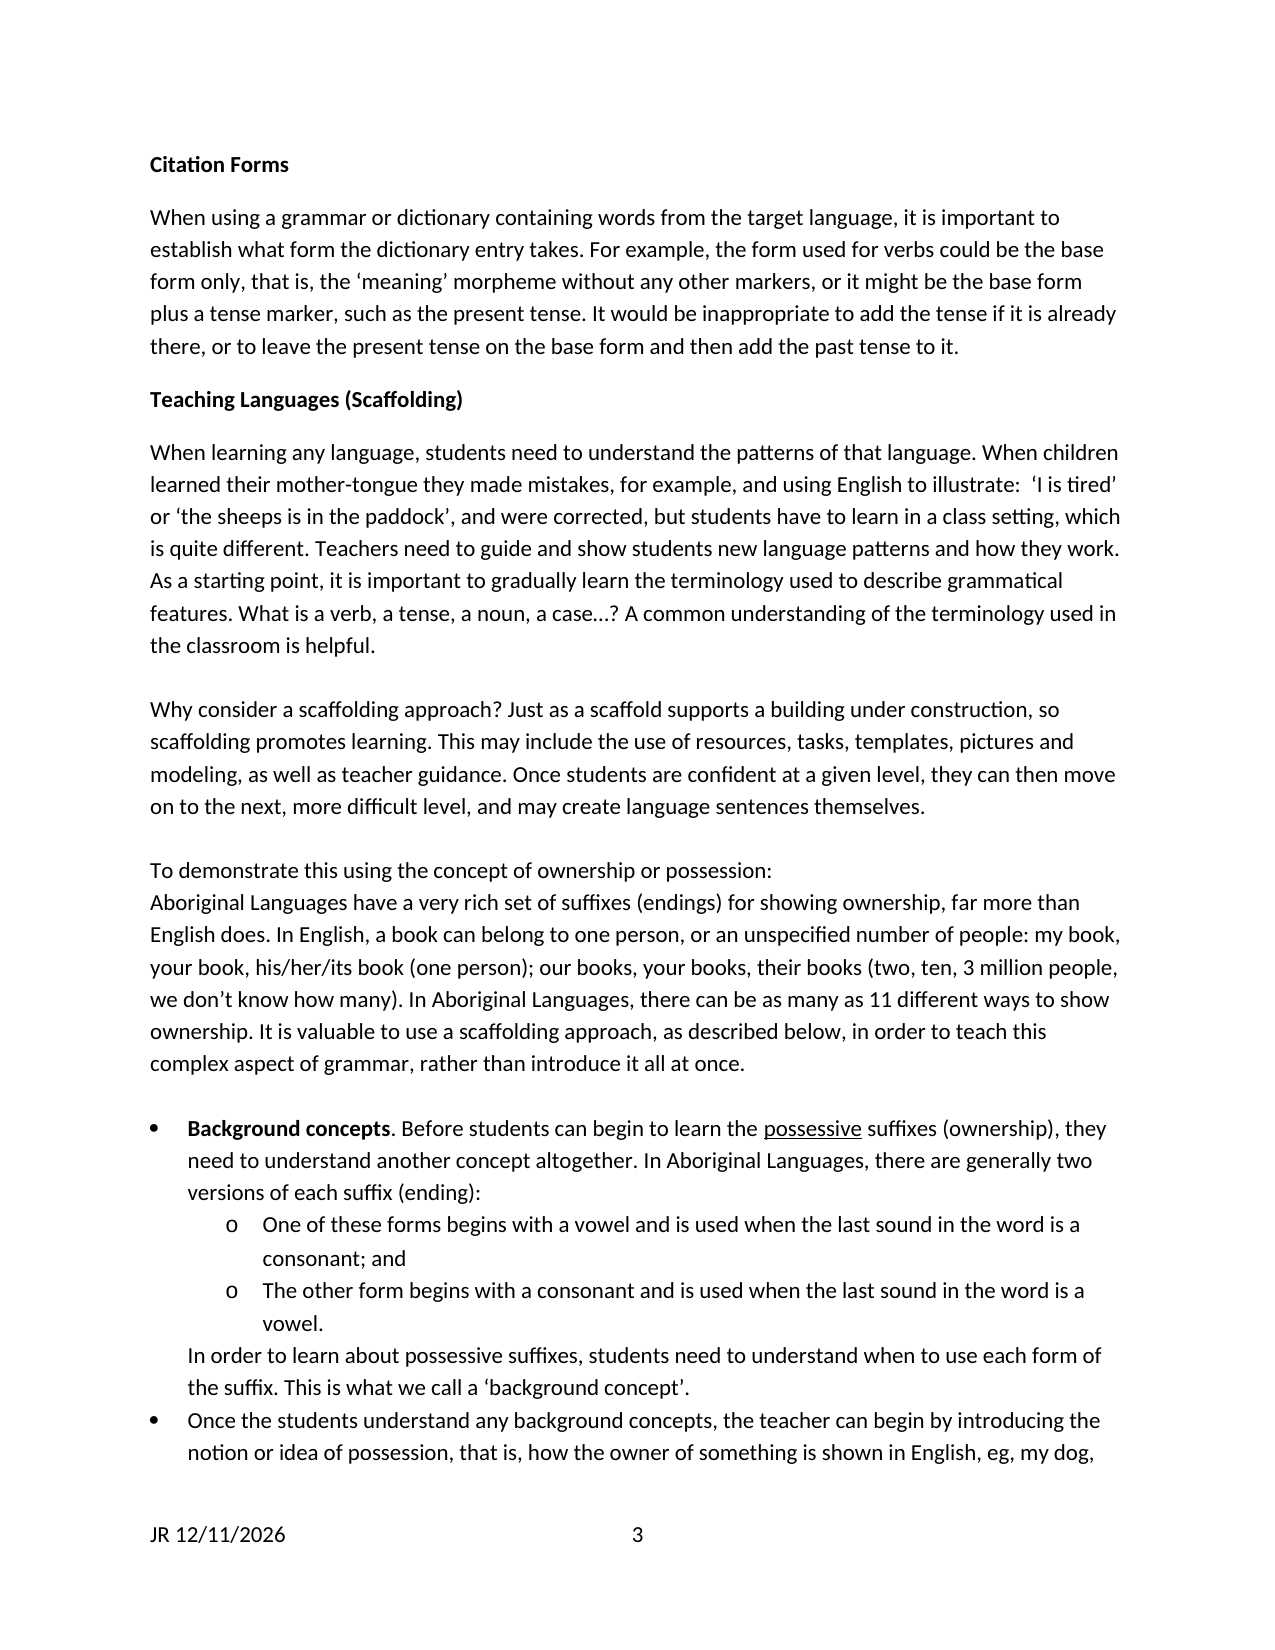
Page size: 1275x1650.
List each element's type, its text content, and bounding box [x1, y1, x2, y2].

text Teaching Languages (Scaffolding) [150, 385, 1125, 413]
text Why consider a scaffolding approach? Just as a scaffold supports a building under construction, so scaffolding promotes learning. This may include the use of resources, tasks, templates, pictures and modeling, as well as teacher guidance. Once students are confident at a given level, they can then move on to the next, more difficult level, and may create language sentences themselves. [150, 695, 1125, 820]
list The other form begins with a consonant and is used when the last sound in the word is a vowel. [225, 1276, 1125, 1337]
list One of these forms begins with a vowel and is used when the last sound in the word is a consonant; and [225, 1210, 1125, 1272]
text Aboriginal Languages have a very rich set of suffixes (endings) for showing ownership, far more than English does. In English, a book can belong to one person, or an unspecified number of people: my book, your book, his/her/its book (one person); our books, your books, their books (two, ten, 3 million people, we don’t know how many). In Aboriginal Languages, there can be as many as 11 different ways to show ownership. It is valuable to use a scaffolding approach, as described below, in order to teach this complex aspect of grammar, rather than introduce it all at once. [150, 888, 1125, 1077]
list Background concepts. Before students can begin to learn the possessive suffixes (ownership), they need to understand another concept altogether. In Aboriginal Languages, there are generally two versions of each suffix (ending): [150, 1114, 1125, 1206]
text When learning any language, students need to understand the patterns of that language. When children learned their mother-tongue they made mistakes, for example, and using English to illustrate: ‘I is tired’ or ‘the sheeps is in the paddock’, and were corrected, but students have to learn in a class setting, which is quite different. Teachers need to guide and show students new language patterns and how they work. As a starting point, it is important to gradually learn the terminology used to describe grammatical features. What is a verb, a tense, a noun, a case…? A common understanding of the terminology used in the classroom is helpful. [150, 438, 1125, 659]
text In order to learn about possessive suffixes, students need to understand when to use each form of the suffix. This is what we call a ‘background concept’. [187, 1341, 1125, 1402]
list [150, 1406, 1125, 1466]
text When using a grammar or dictionary containing words from the target language, it is important to establish what form the dictionary entry takes. For example, the form used for verbs could be the base form only, that is, the ‘meaning’ morpheme without any other markers, or it might be the base form plus a tense marker, such as the present tense. It would be inappropriate to add the tense if it is already there, or to leave the present tense on the base form and then add the past tense to it. [150, 203, 1125, 360]
text Citation Forms [150, 150, 1125, 178]
text To demonstrate this using the concept of ownership or possession: [150, 856, 1125, 884]
